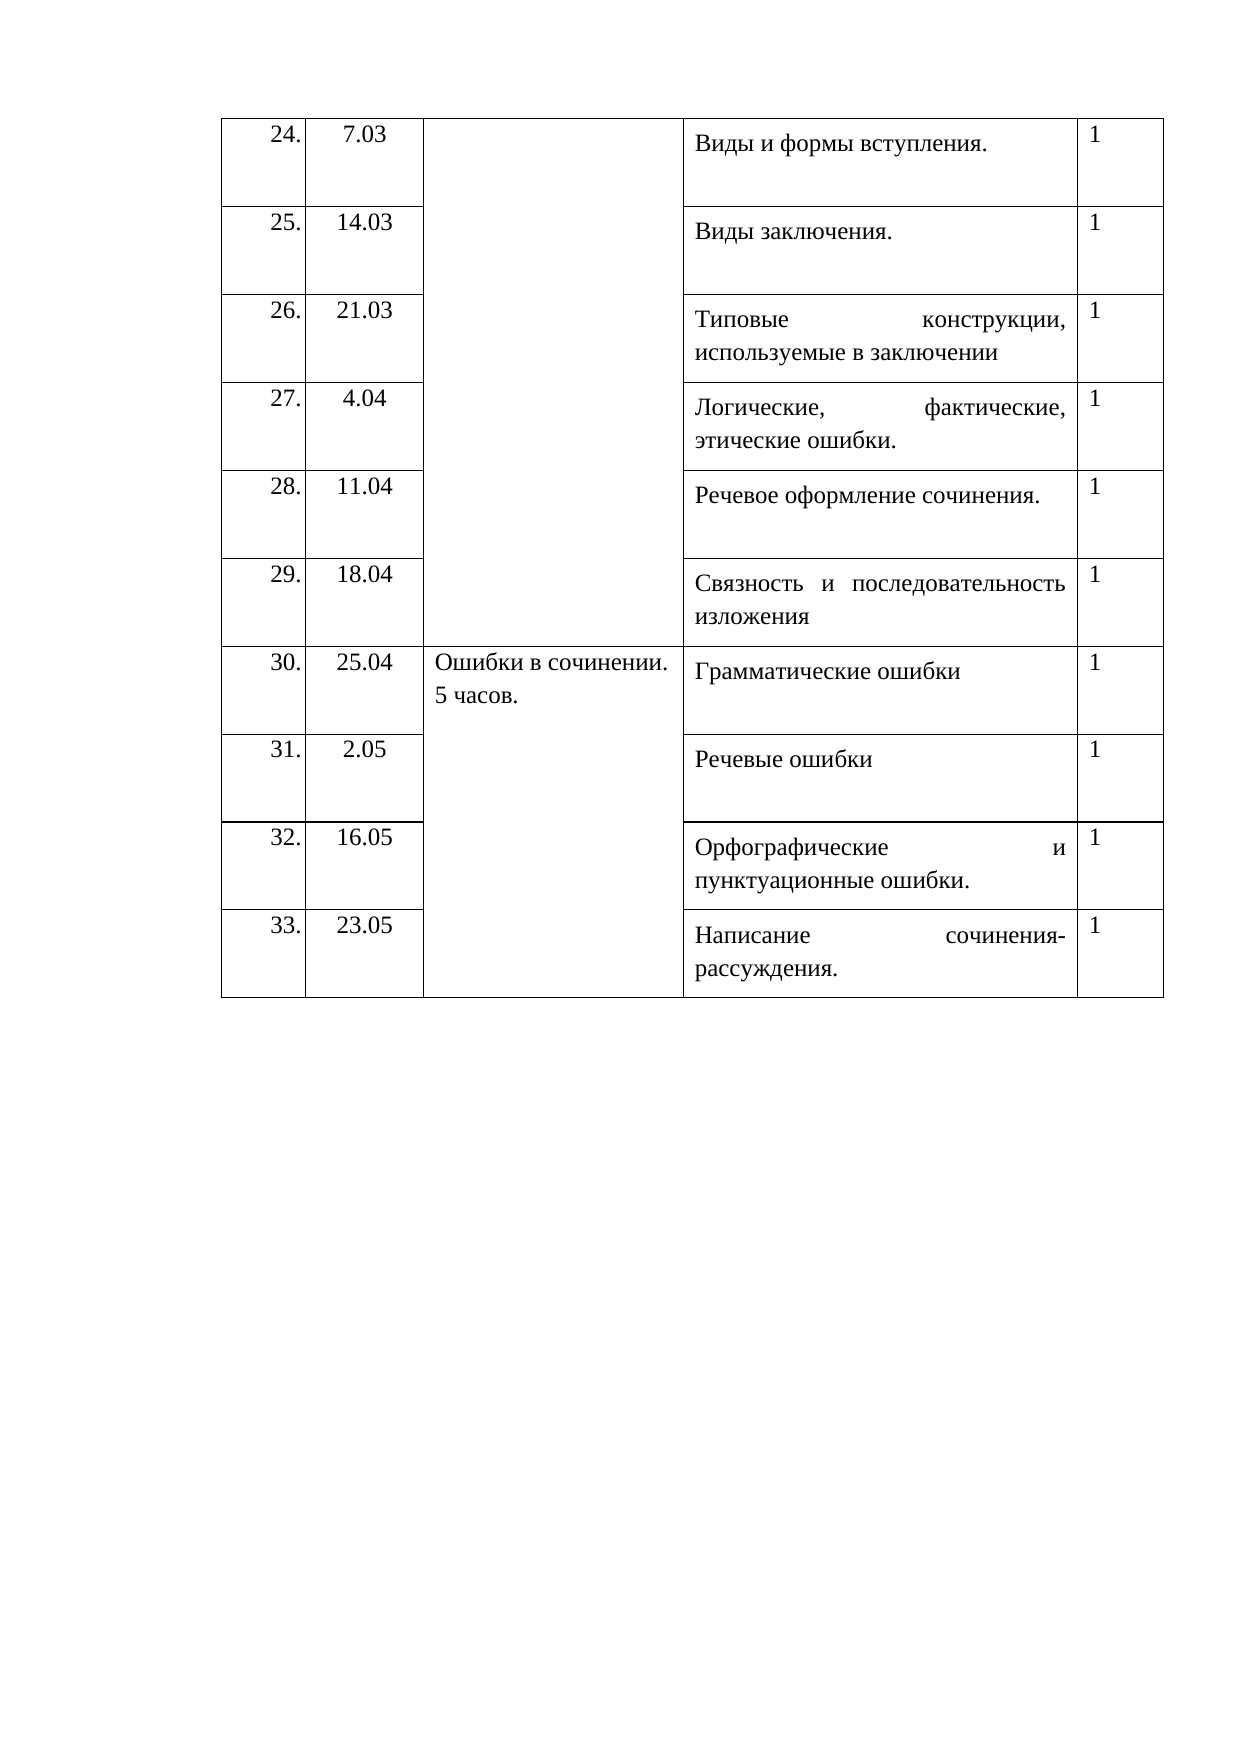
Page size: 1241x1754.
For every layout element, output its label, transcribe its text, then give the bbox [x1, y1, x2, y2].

table_cell [222, 823, 305, 909]
table_cell [222, 207, 305, 294]
table_cell Грамматические ошибки [684, 647, 1077, 733]
table_cell Орфографические и пунктуационные ошибки. [684, 823, 1077, 909]
table_cell Виды заключения. [684, 207, 1077, 294]
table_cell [424, 119, 683, 646]
table_cell 1 [1078, 295, 1163, 382]
table_cell [222, 383, 305, 470]
table_cell 14.03 [306, 207, 423, 294]
table_cell Написание сочинения-рассуждения. [684, 910, 1077, 997]
table_cell 1 [1078, 910, 1163, 997]
table_cell 1 [1078, 383, 1163, 470]
table_cell Виды и формы вступления. [684, 119, 1077, 206]
table_cell 2.05 [306, 735, 423, 821]
table_cell [222, 910, 305, 997]
table_cell Типовые конструкции, используемые в заключении [684, 295, 1077, 382]
table_cell [222, 559, 305, 646]
table_cell 7.03 [306, 119, 423, 206]
table_cell 1 [1078, 647, 1163, 733]
table_cell 16.05 [306, 823, 423, 909]
table_cell 1 [1078, 559, 1163, 646]
table_cell [222, 119, 305, 206]
table_cell [222, 471, 305, 558]
table_cell 23.05 [306, 910, 423, 997]
table_cell 21.03 [306, 295, 423, 382]
table_cell 1 [1078, 471, 1163, 558]
table_cell 1 [1078, 207, 1163, 294]
table_cell Связность и последовательность изложения [684, 559, 1077, 646]
table_cell [222, 735, 305, 821]
table_cell 11.04 [306, 471, 423, 558]
table_cell Речевое оформление сочинения. [684, 471, 1077, 558]
table_cell 25.04 [306, 647, 423, 733]
table_cell [222, 295, 305, 382]
table_cell Речевые ошибки [684, 735, 1077, 821]
table_cell 1 [1078, 823, 1163, 909]
table_cell 1 [1078, 119, 1163, 206]
table_cell 4.04 [306, 383, 423, 470]
table_cell Ошибки в сочинении. 5 часов. [424, 647, 683, 997]
table_cell Логические, фактические, этические ошибки. [684, 383, 1077, 470]
table_cell [222, 647, 305, 733]
table_cell 18.04 [306, 559, 423, 646]
table_cell 1 [1078, 735, 1163, 821]
